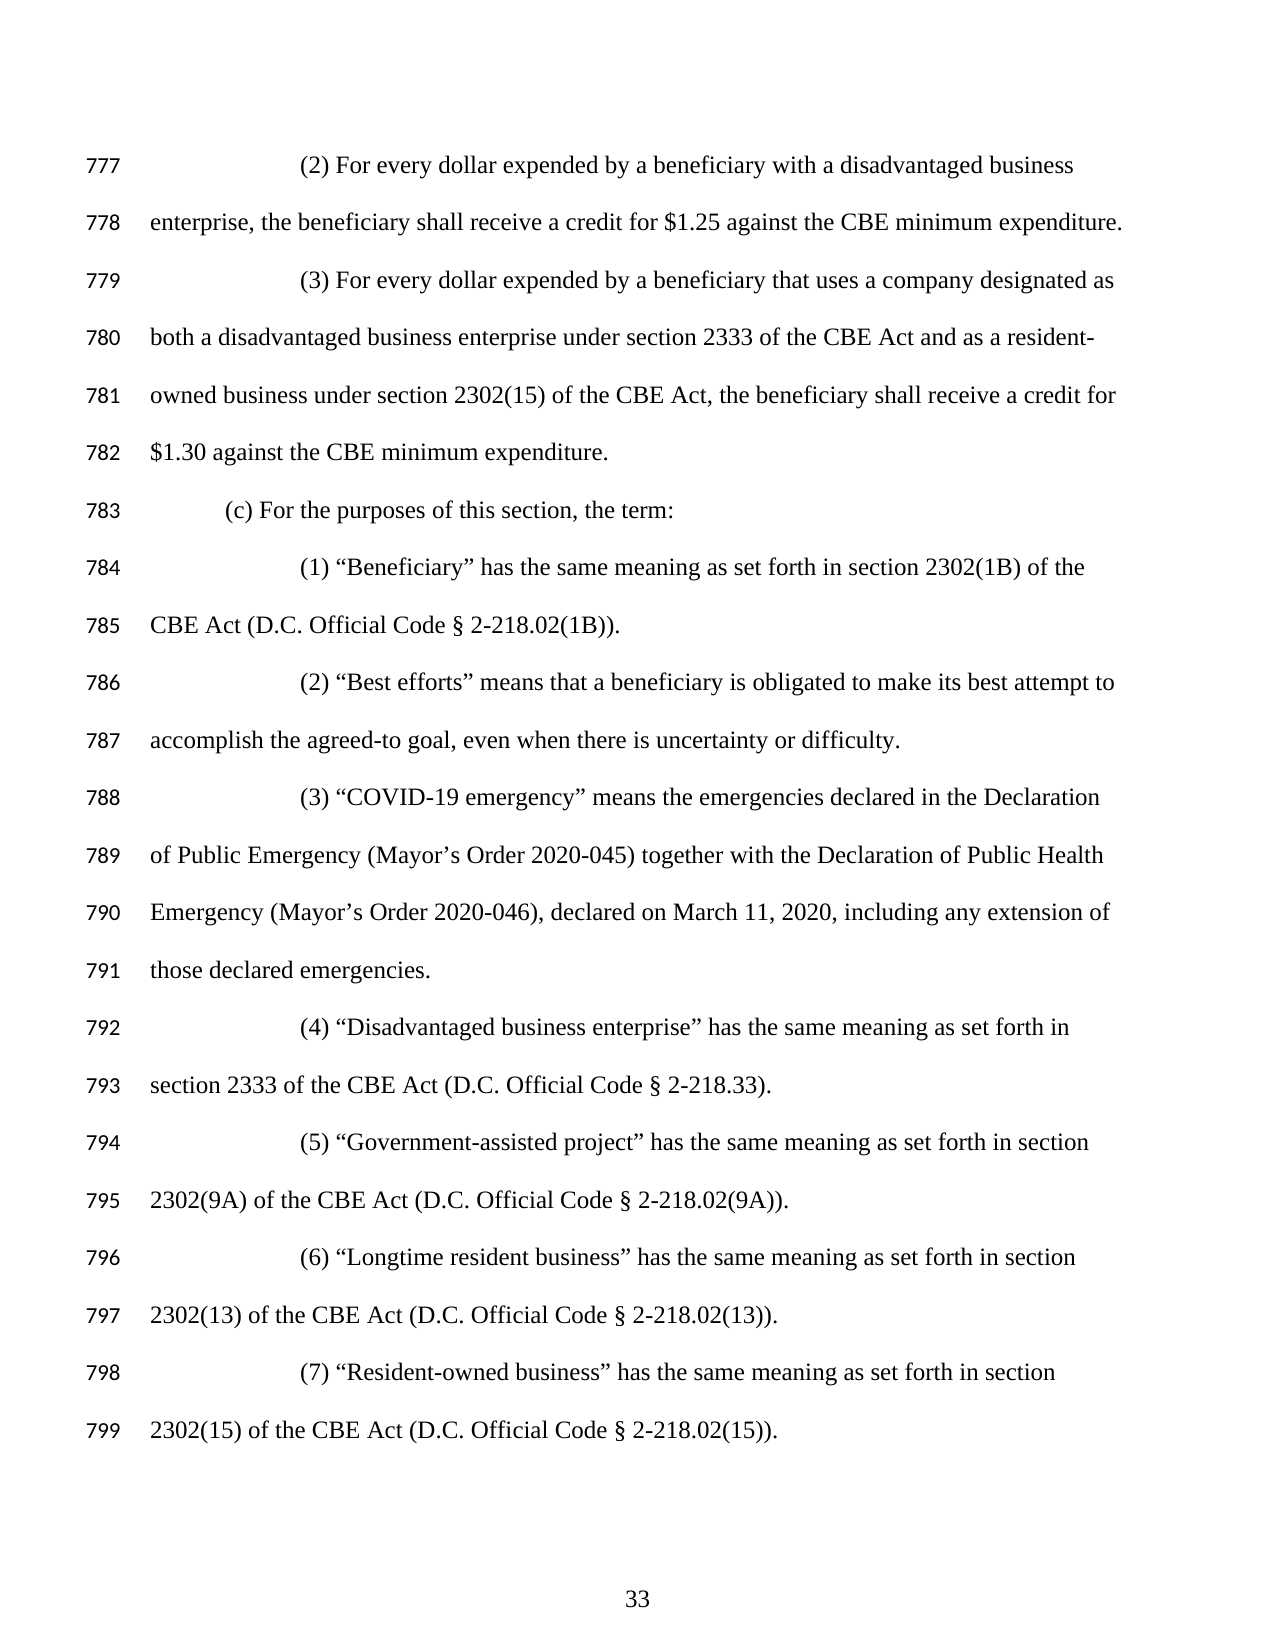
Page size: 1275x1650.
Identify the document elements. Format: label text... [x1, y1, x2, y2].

text (c) For the purposes of this section, the term: [150, 495, 1125, 524]
text (3) For every dollar expended by a beneficiary that uses a company designated as both a disadvantaged business enterprise under section 2333 of the CBE Act and as a resident-owned business under section 2302(15) of the CBE Act, the beneficiary shall receive a credit for $1.30 against the CBE minimum expenditure. [150, 265, 1125, 466]
text (2) For every dollar expended by a beneficiary with a disadvantaged business enterprise, the beneficiary shall receive a credit for $1.25 against the CBE minimum expenditure. [150, 150, 1125, 236]
text (3) “COVID-19 emergency” means the emergencies declared in the Declaration of Public Emergency (Mayor’s Order 2020-045) together with the Declaration of Public Health Emergency (Mayor’s Order 2020-046), declared on March 11, 2020, including any extension of those declared emergencies. [150, 782, 1125, 984]
text (4) “Disadvantaged business enterprise” has the same meaning as set forth in section 2333 of the CBE Act (D.C. Official Code § 2-218.33). [150, 1012, 1125, 1099]
text (1) “Beneficiary” has the same meaning as set forth in section 2302(1B) of the CBE Act (D.C. Official Code § 2-218.02(1B)). [150, 552, 1125, 639]
text (6) “Longtime resident business” has the same meaning as set forth in section 2302(13) of the CBE Act (D.C. Official Code § 2-218.02(13)). [150, 1242, 1125, 1329]
text (2) “Best efforts” means that a beneficiary is obligated to make its best attempt to accomplish the agreed-to goal, even when there is uncertainty or difficulty. [150, 667, 1125, 754]
text (5) “Government-assisted project” has the same meaning as set forth in section 2302(9A) of the CBE Act (D.C. Official Code § 2-218.02(9A)). [150, 1127, 1125, 1214]
text (7) “Resident-owned business” has the same meaning as set forth in section 2302(15) of the CBE Act (D.C. Official Code § 2-218.02(15)). [150, 1357, 1125, 1444]
